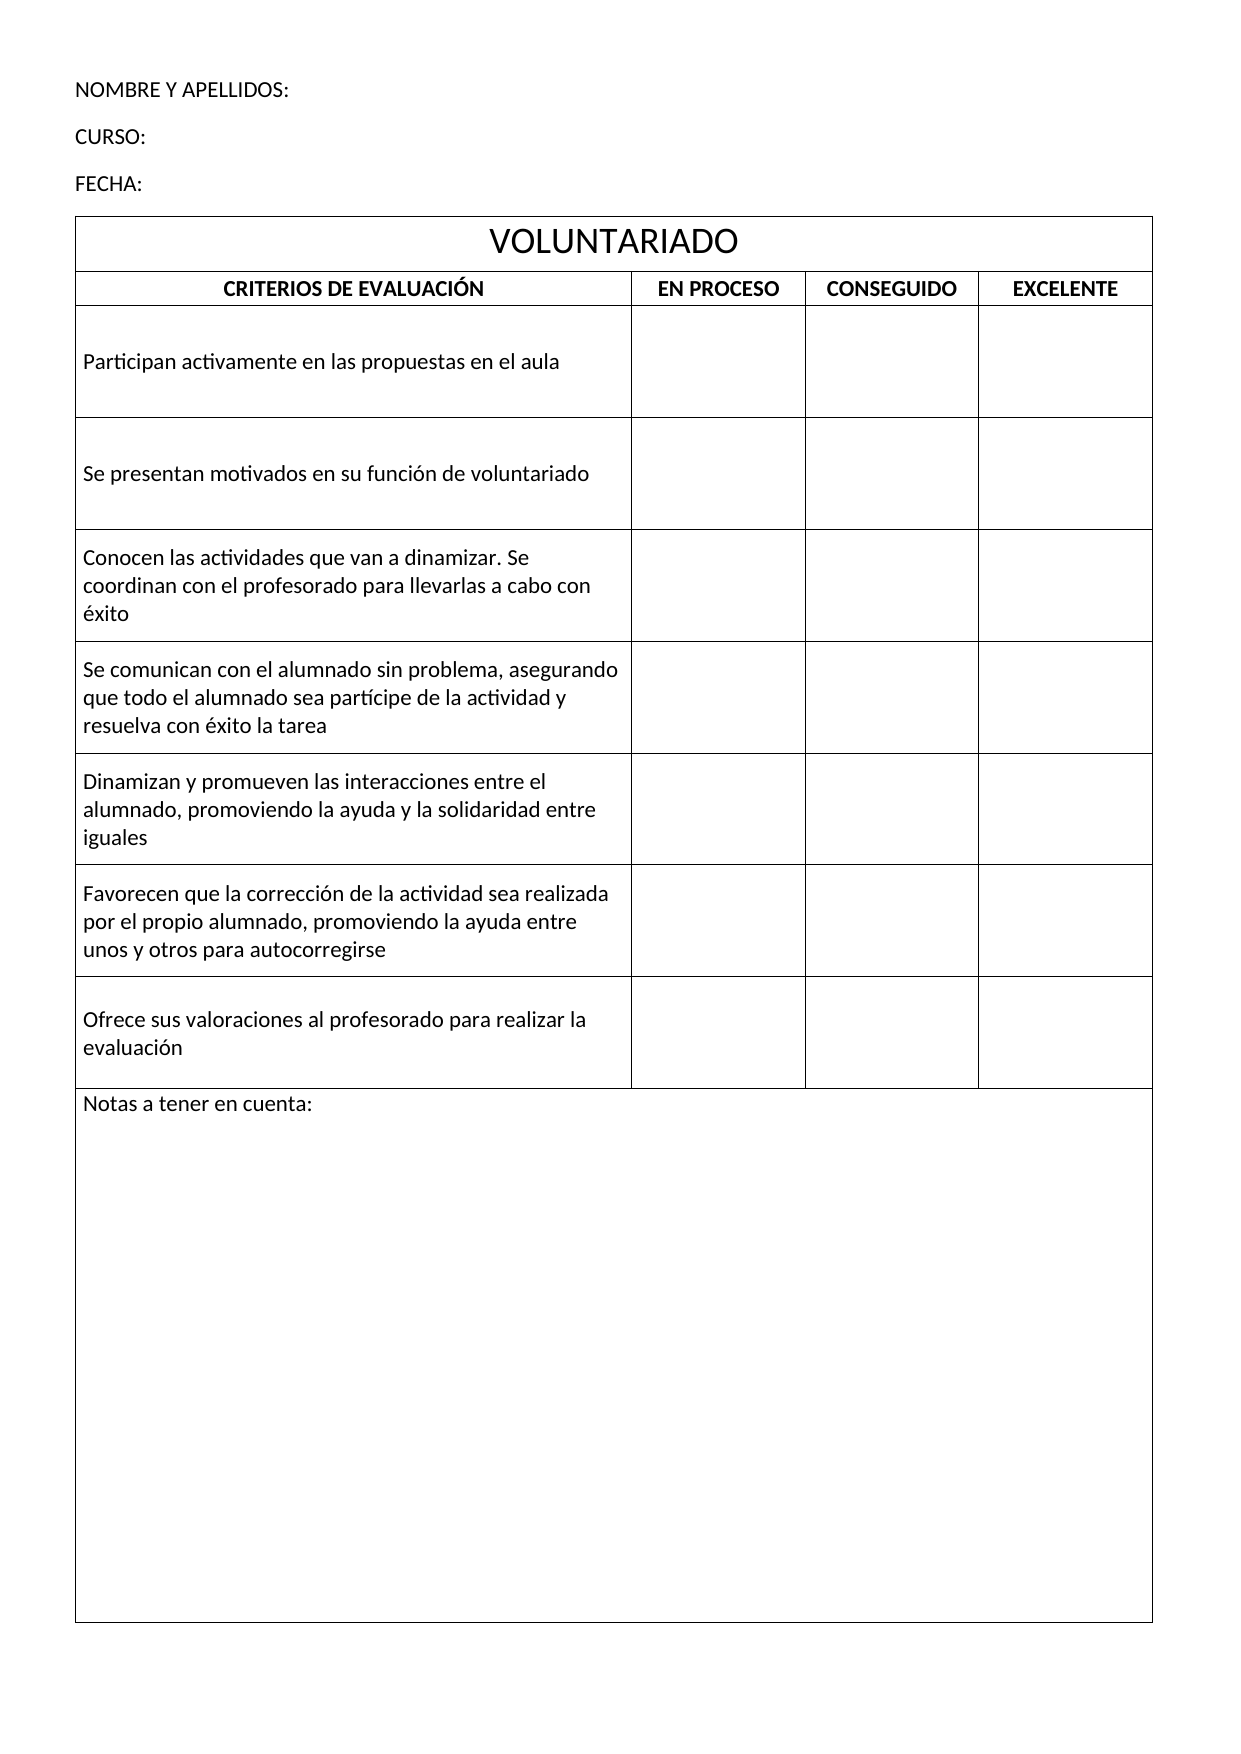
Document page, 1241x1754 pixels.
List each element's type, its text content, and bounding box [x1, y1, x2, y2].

table_cell EXCELENTE [979, 272, 1152, 305]
table_cell [979, 306, 1152, 417]
table_cell [979, 754, 1152, 864]
table_cell [806, 642, 978, 752]
table_cell [806, 865, 978, 976]
table_cell [632, 418, 805, 529]
table_cell Ofrece sus valoraciones al profesorado para realizar la evaluación [76, 977, 631, 1088]
table_cell Participan activamente en las propuestas en el aula [76, 306, 631, 417]
table_cell EN PROCESO [632, 272, 805, 305]
text FECHA: [75, 169, 1165, 197]
table_cell [632, 865, 805, 976]
table_cell [806, 530, 978, 641]
table_cell [979, 530, 1152, 641]
table_cell CONSEGUIDO [806, 272, 978, 305]
table_header VOLUNTARIADO [76, 217, 1152, 271]
table_cell [632, 977, 805, 1088]
table_cell [632, 306, 805, 417]
table_cell [632, 530, 805, 641]
table_cell Favorecen que la corrección de la actividad sea realizada por el propio alumnado, promoviendo la ayuda entre unos y otros para autocorregirse [76, 865, 631, 976]
text CURSO: [75, 122, 1165, 150]
table_cell [806, 306, 978, 417]
table_cell [979, 418, 1152, 529]
table_cell [632, 642, 805, 752]
table_cell Se comunican con el alumnado sin problema, asegurando que todo el alumnado sea partícipe de la actividad y resuelva con éxito la tarea [76, 642, 631, 752]
table_cell CRITERIOS DE EVALUACIÓN [76, 272, 631, 305]
table_cell [632, 754, 805, 864]
table_cell Dinamizan y promueven las interacciones entre el alumnado, promoviendo la ayuda y la solidaridad entre iguales [76, 754, 631, 864]
table_cell Notas a tener en cuenta: [76, 1089, 1152, 1622]
table_cell Se presentan motivados en su función de voluntariado [76, 418, 631, 529]
table_cell [806, 418, 978, 529]
table_cell [979, 642, 1152, 752]
table_cell [979, 977, 1152, 1088]
table_cell [979, 865, 1152, 976]
table_cell Conocen las actividades que van a dinamizar. Se coordinan con el profesorado para llevarlas a cabo con éxito [76, 530, 631, 641]
table_cell [806, 754, 978, 864]
table_cell [806, 977, 978, 1088]
text NOMBRE Y APELLIDOS: [75, 75, 1165, 103]
